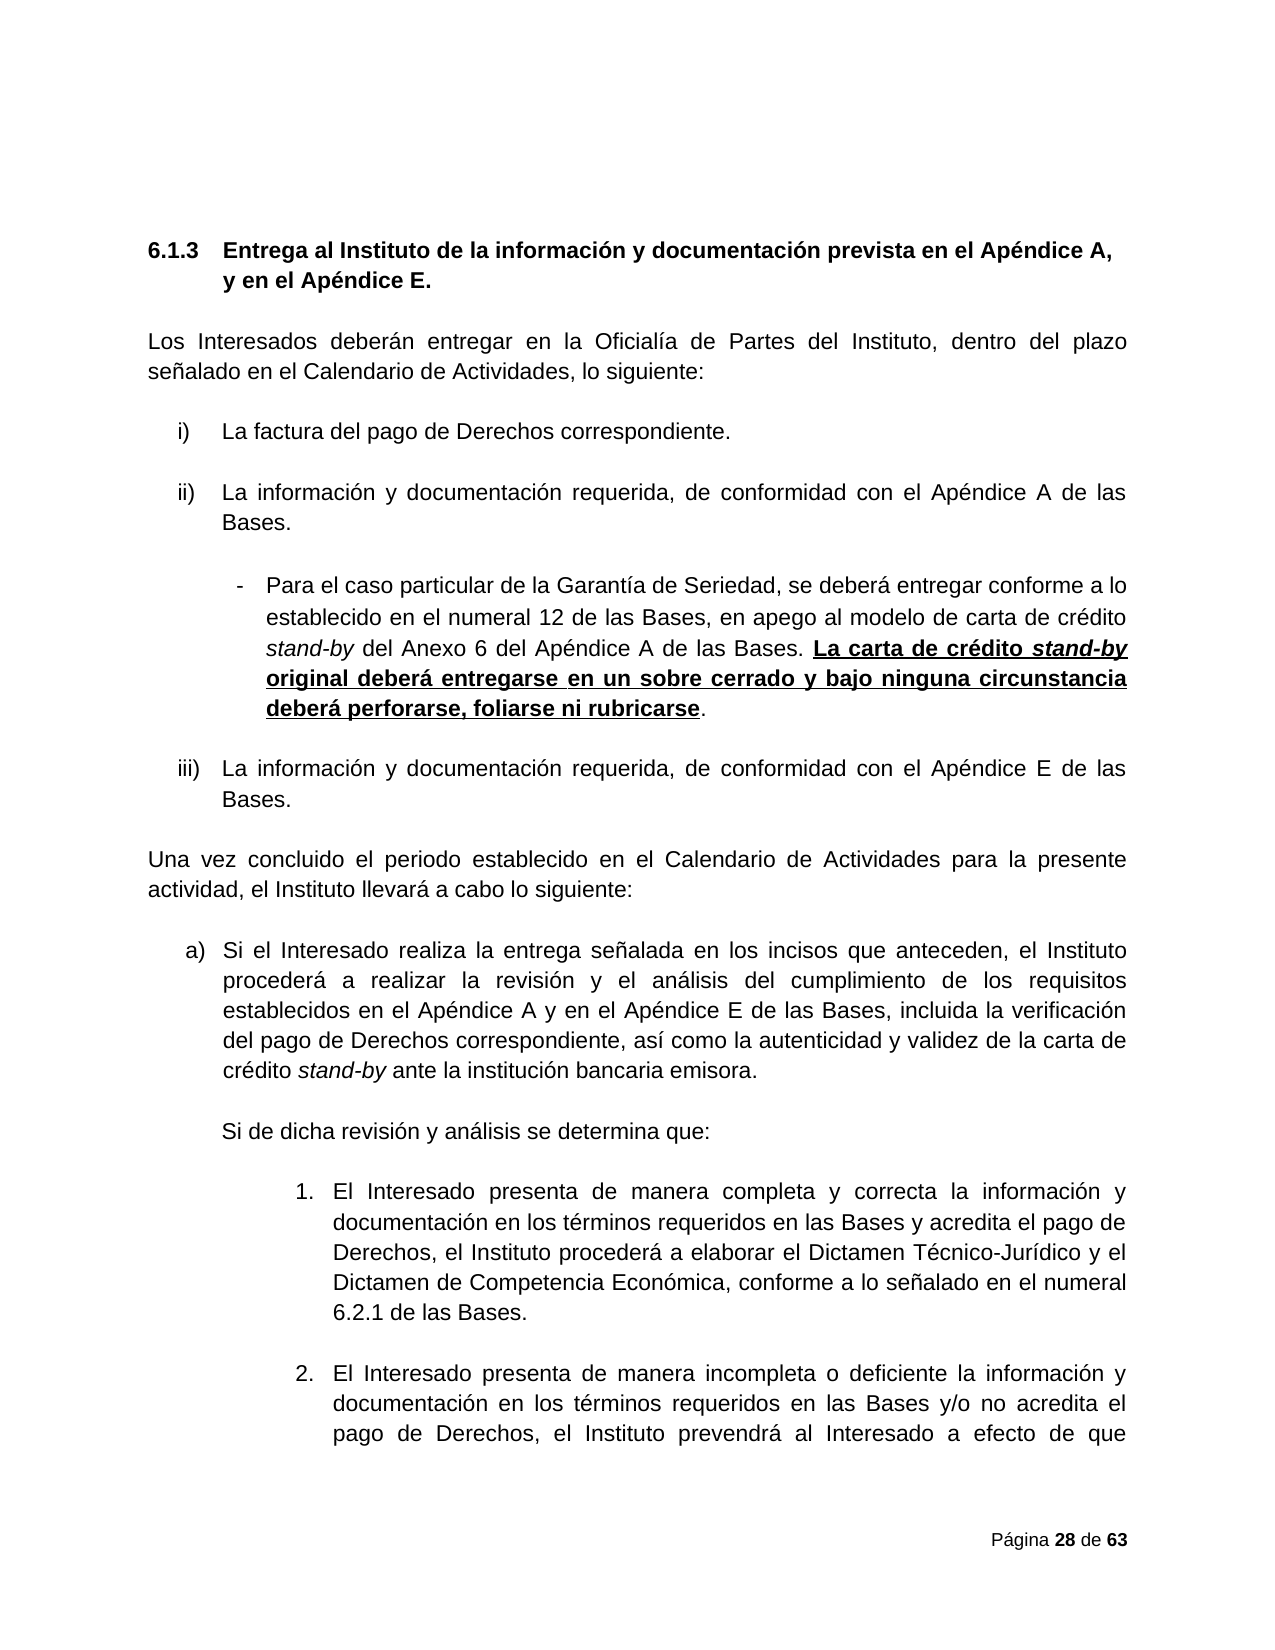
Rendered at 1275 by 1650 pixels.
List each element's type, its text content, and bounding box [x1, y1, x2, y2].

list La factura del pago de Derechos correspondiente. [177, 418, 1127, 444]
subtitle Entrega al Instituto de la información y documentación prevista en el Apéndice A, y en el Apéndice E. [148, 237, 1127, 293]
list Para el caso particular de la Garantía de Seriedad, se deberá entregar conforme a lo establecido en el numeral 12 de las Bases, en apego al modelo de carta de crédito stand-by del Anexo 6 del Apéndice A de las Bases. La carta de crédito stand-by original deberá entregarse en un sobre cerrado y bajo ninguna circunstancia deberá perforarse, foliarse ni rubricarse. [236, 569, 1127, 721]
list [295, 1359, 1127, 1446]
text Los Interesados deberán entregar en la Oficialía de Partes del Instituto, dentro del plazo señalado en el Calendario de Actividades, lo siguiente: [148, 328, 1127, 384]
list La información y documentación requerida, de conformidad con el Apéndice E de las Bases. [177, 755, 1127, 812]
list El Interesado presenta de manera completa y correcta la información y documentación en los términos requeridos en las Bases y acredita el pago de Derechos, el Instituto procederá a elaborar el Dictamen Técnico-Jurídico y el Dictamen de Competencia Económica, conforme a lo señalado en el numeral 6.2.1 de las Bases. [295, 1178, 1127, 1326]
list Si el Interesado realiza la entrega señalada en los incisos que anteceden, el Instituto procederá a realizar la revisión y el análisis del cumplimiento de los requisitos establecidos en el Apéndice A y en el Apéndice E de las Bases, incluida la verificación del pago de Derechos correspondiente, así como la autenticidad y validez de la carta de crédito stand-by ante la institución bancaria emisora. [185, 937, 1127, 1084]
text Si de dicha revisión y análisis se determina que: [148, 1118, 1127, 1144]
text Una vez concluido el periodo establecido en el Calendario de Actividades para la presente actividad, el Instituto llevará a cabo lo siguiente: [148, 846, 1127, 903]
list La información y documentación requerida, de conformidad con el Apéndice A de las Bases. [177, 479, 1127, 535]
